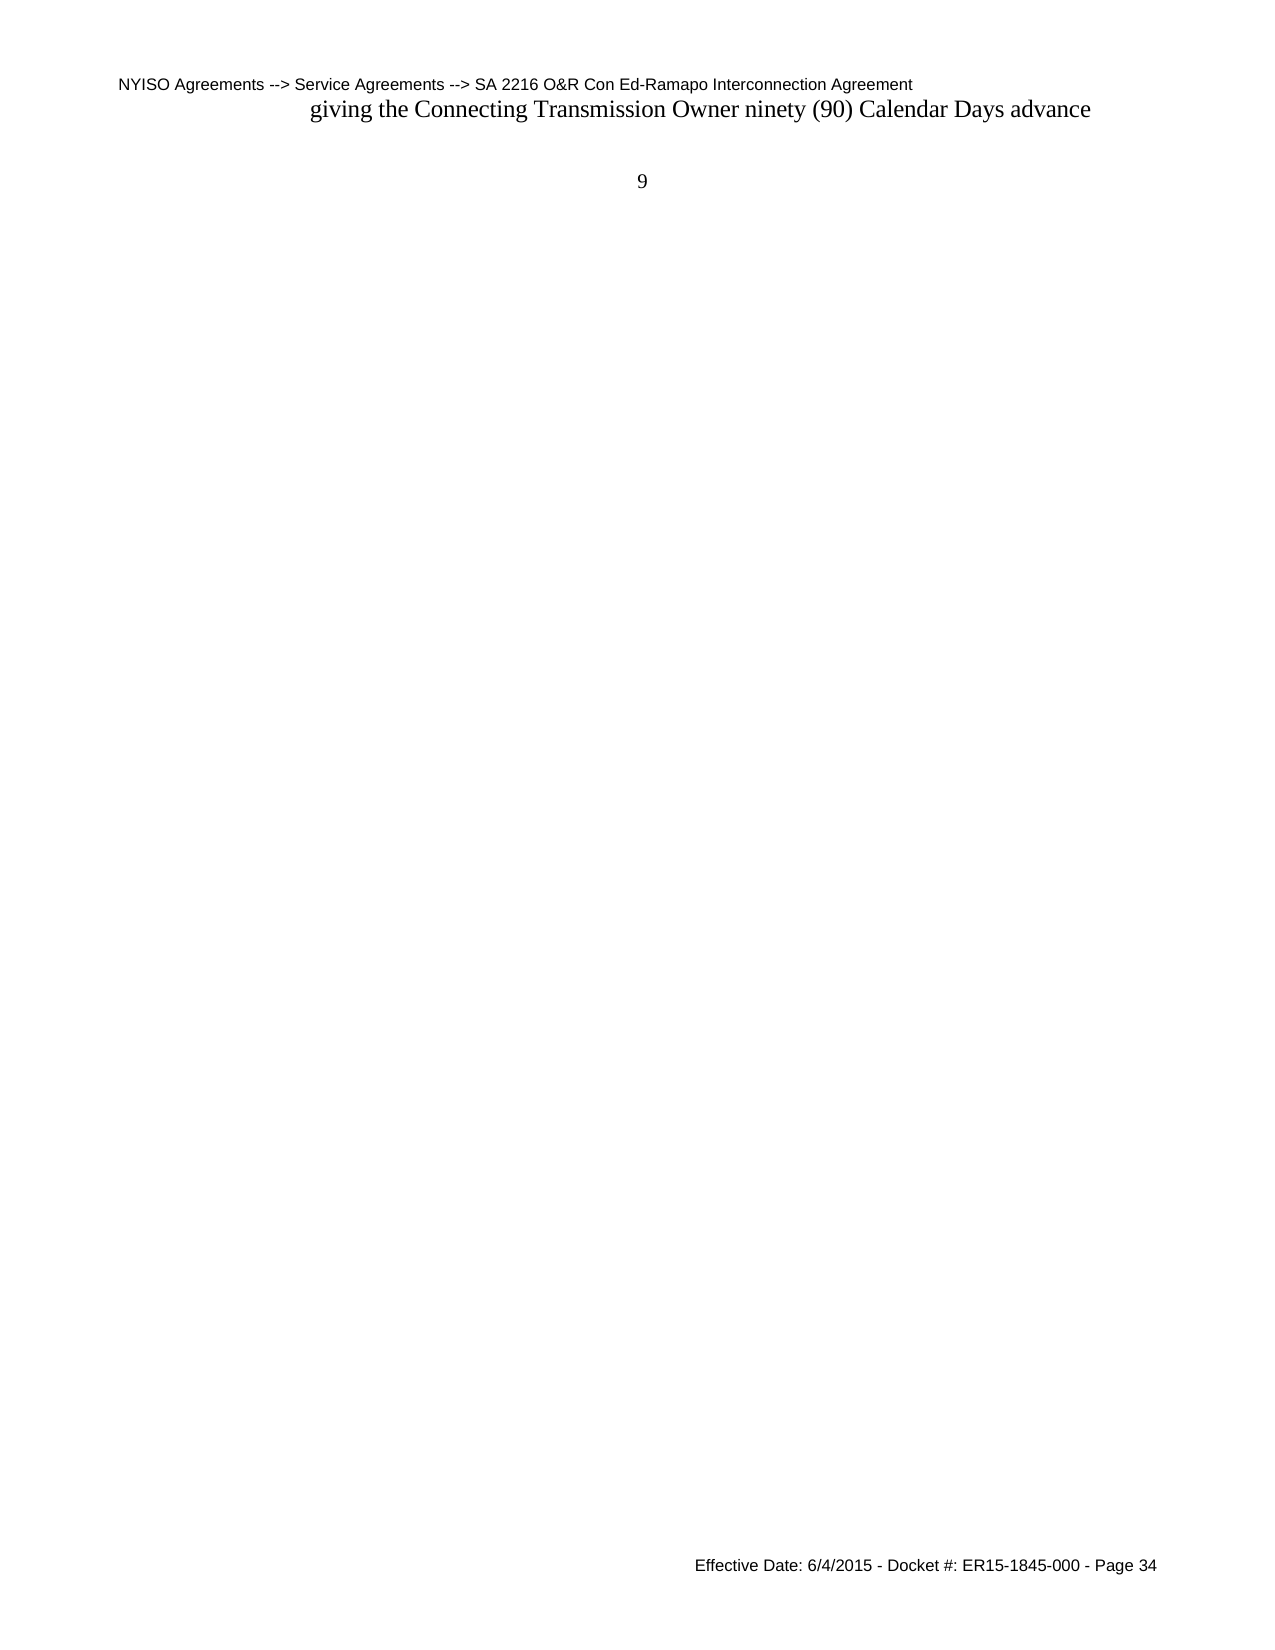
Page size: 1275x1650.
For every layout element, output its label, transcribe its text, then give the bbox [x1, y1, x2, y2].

text giving the Connecting Transmission Owner ninety (90) Calendar Days advance [309, 94, 1275, 123]
text 9 [637, 169, 1275, 193]
